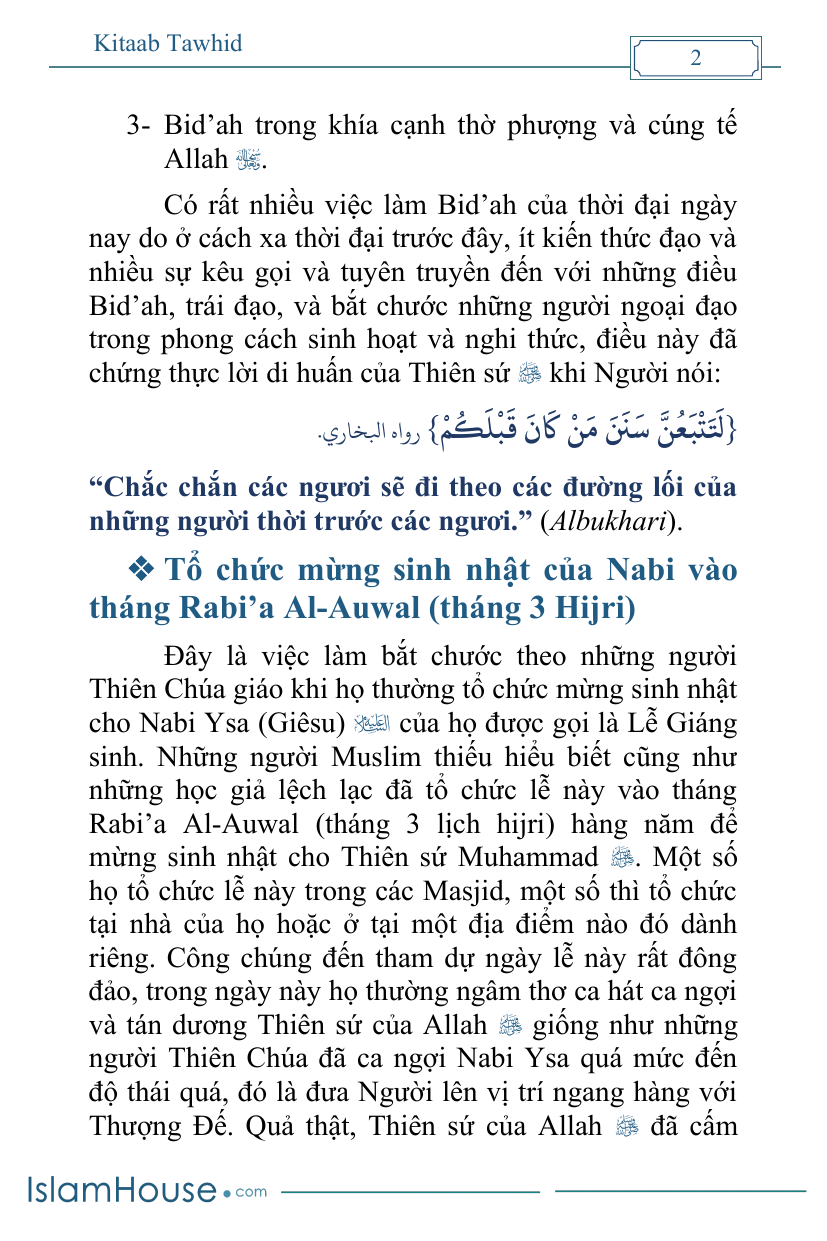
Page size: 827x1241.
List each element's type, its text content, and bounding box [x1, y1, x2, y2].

list Tổ chức mừng sinh nhật của Nabi vào tháng Rabi’a Al-Auwal (tháng 3 Hijri) [89, 549, 738, 626]
picture [20, 1171, 541, 1209]
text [89, 638, 738, 1141]
picture [548, 1170, 807, 1208]
list Bid’ah trong khía cạnh thờ phượng và cúng tế Allah . [126, 107, 738, 174]
text {لَتَتْبَعُنَّ سَنَنَ مَنْ كَانَ قَبْلَكُمْ} رواه البخاري. [89, 401, 738, 457]
text Có rất nhiều việc làm Bid’ah của thời đại ngày nay do ở cách xa thời đại trước đây, ít kiến thức đạo và nhiều sự kêu gọi và tuyên truyền đến với những điều Bid’ah, trái đạo, và bắt chước những người ngoại đạo trong phong cách sinh hoạt và nghi thức, điều này đã chứng thực lời di huấn của Thiên sứ khi Người nói: [89, 187, 738, 388]
text “Chắc chắn các ngươi sẽ đi theo các đường lối của những người thời trước các ngươi.” (Albukhari). [89, 469, 738, 536]
